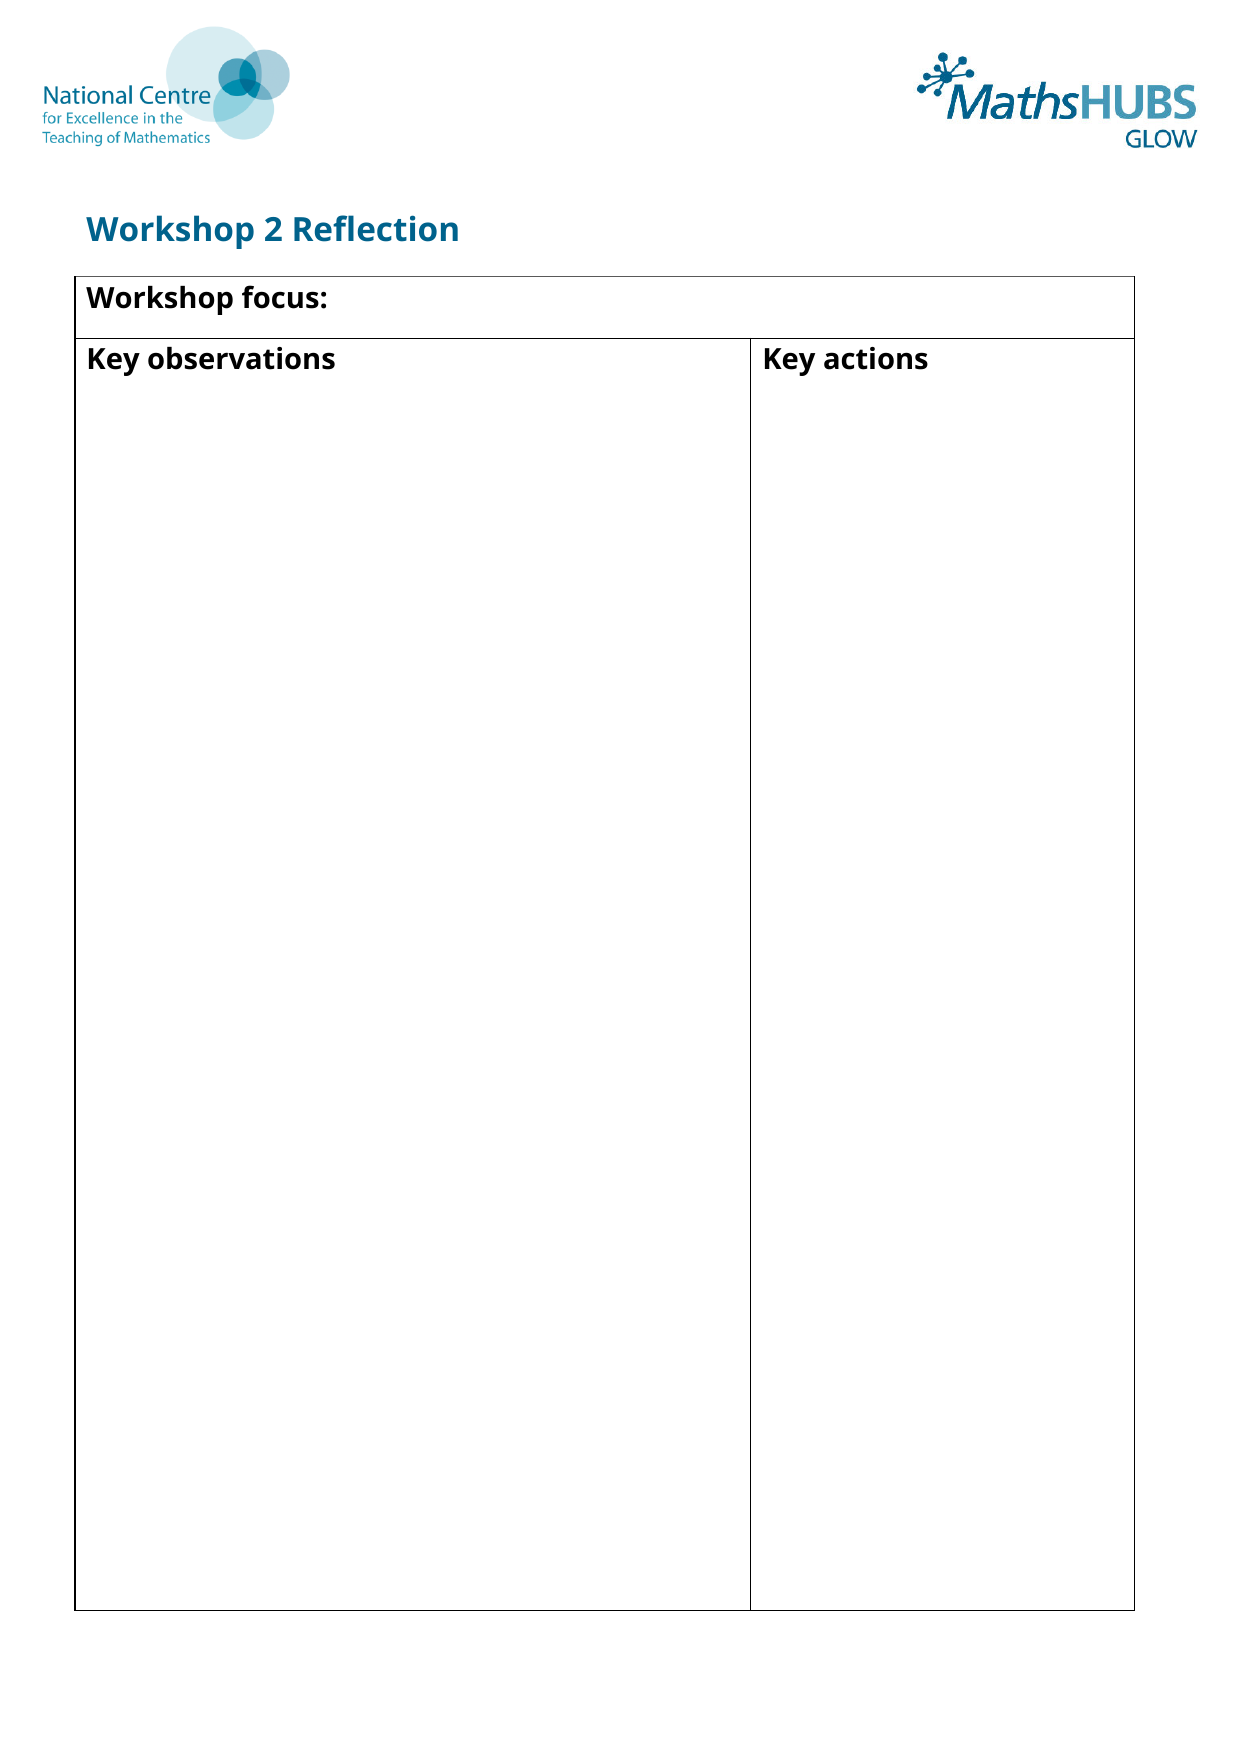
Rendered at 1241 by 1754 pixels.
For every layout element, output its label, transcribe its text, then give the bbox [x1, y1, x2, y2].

table_cell Workshop focus: [76, 277, 1134, 338]
picture [900, 37, 1209, 163]
table_cell Key actions [751, 339, 1134, 1610]
table_header Workshop 2 Reflection [75, 182, 1135, 276]
picture [42, 0, 316, 154]
table_cell Key observations [76, 339, 750, 1610]
